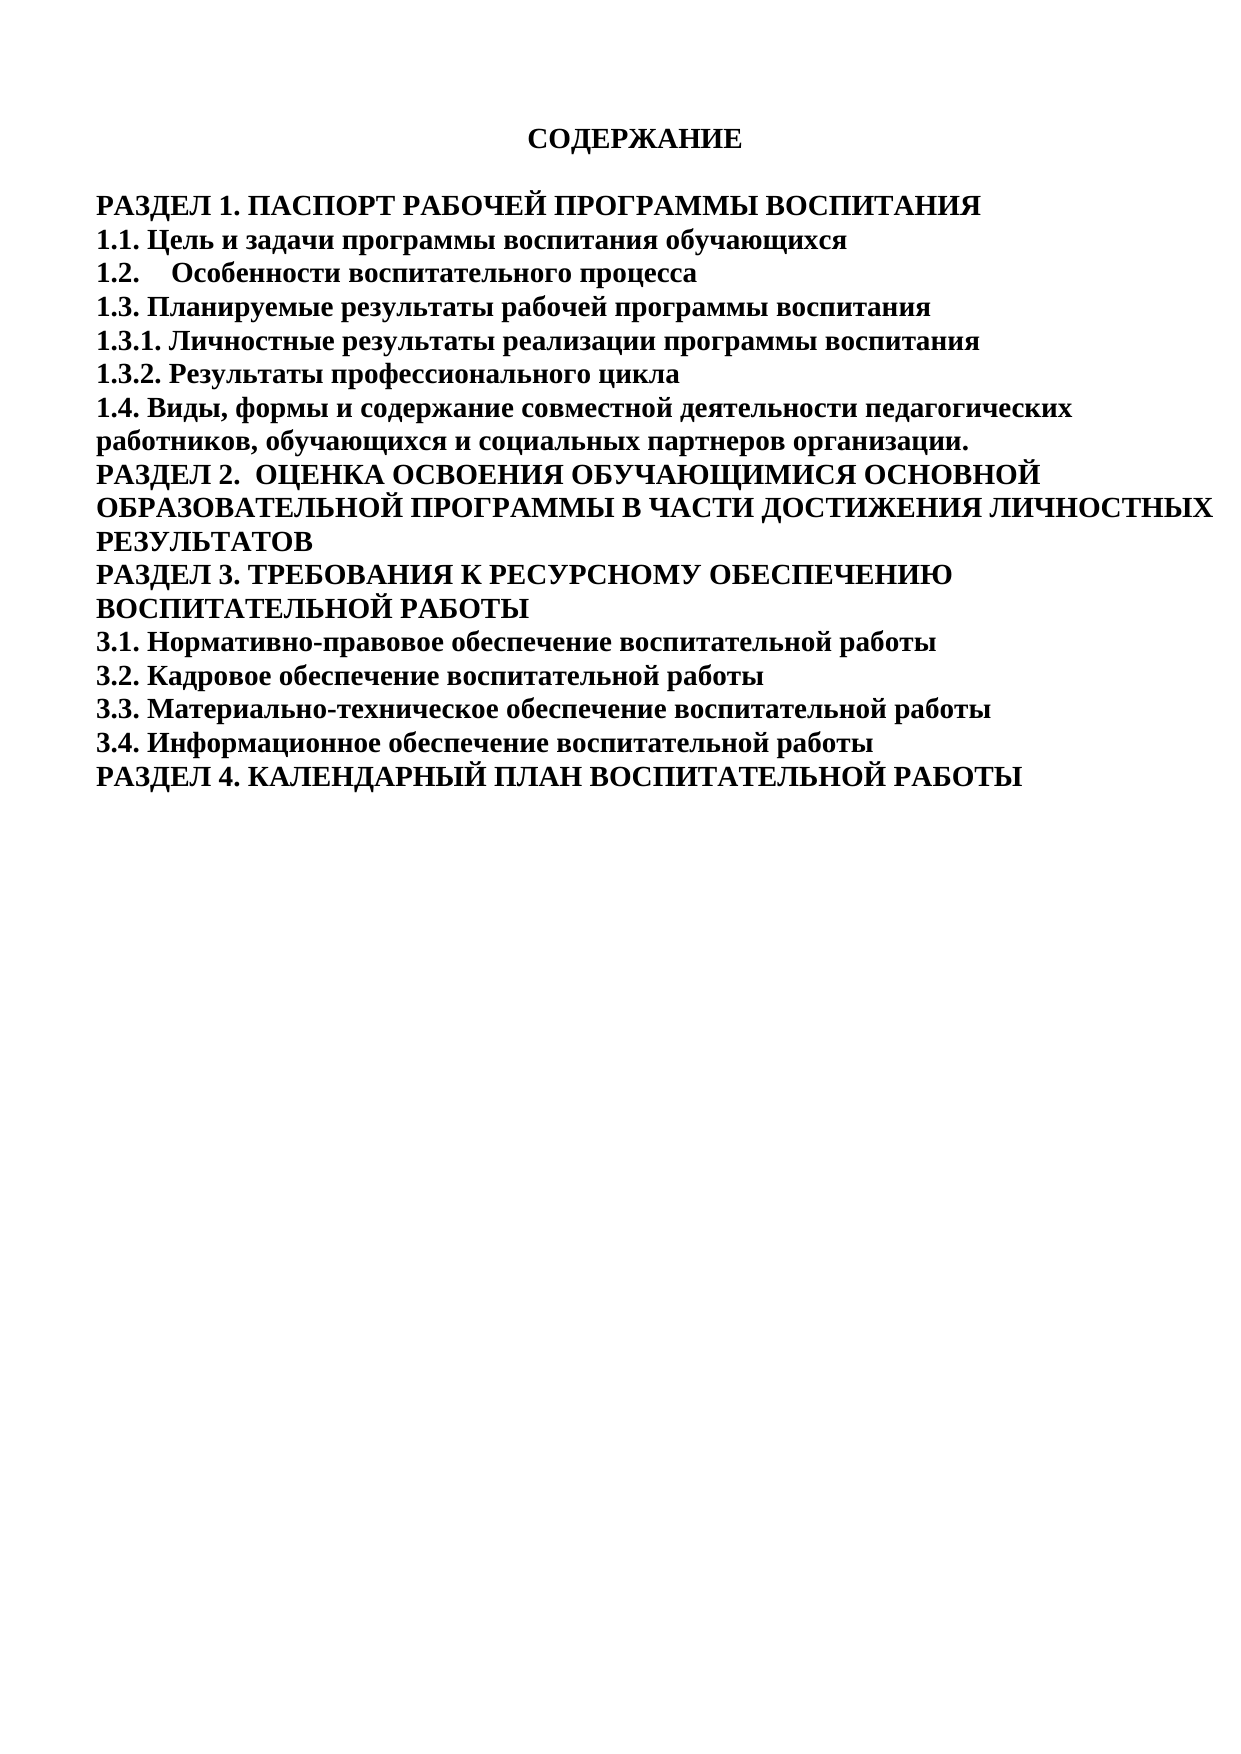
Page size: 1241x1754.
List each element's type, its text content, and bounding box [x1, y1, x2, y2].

text 3.3. Материально-техническое обеспечение воспитательной работы [96, 692, 1219, 725]
text РАЗДЕЛ 1. ПАСПОРТ РАБОЧЕЙ ПРОГРАММЫ ВОСПИТАНИЯ [96, 188, 1219, 222]
text 1.3.1. Личностные результаты реализации программы воспитания [96, 323, 1219, 356]
text 1.1. Цель и задачи программы воспитания обучающихся [96, 222, 1219, 256]
text 3.2. Кадровое обеспечение воспитательной работы [96, 658, 1219, 692]
text 1.3. Планируемые результаты рабочей программы воспитания [96, 289, 1219, 323]
text 1.2. Особенности воспитательного процесса [96, 256, 1219, 289]
text 1.3.2. Результаты профессионального цикла [96, 356, 1219, 390]
text РАЗДЕЛ 3. ТРЕБОВАНИЯ К РЕСУРСНОМУ ОБЕСПЕЧЕНИЮ ВОСПИТАТЕЛЬНОЙ РАБОТЫ [96, 557, 1219, 624]
text СОДЕРЖАНИЕ [254, 121, 1016, 154]
text 3.4. Информационное обеспечение воспитательной работы [96, 725, 1219, 759]
text 1.4. Виды, формы и содержание совместной деятельности педагогических работников, обучающихся и социальных партнеров организации. [96, 390, 1219, 457]
text РАЗДЕЛ 2. ОЦЕНКА ОСВОЕНИЯ ОБУЧАЮЩИМИСЯ ОСНОВНОЙ ОБРАЗОВАТЕЛЬНОЙ ПРОГРАММЫ В ЧАСТИ ДОСТИЖЕНИЯ ЛИЧНОСТНЫХ РЕЗУЛЬТАТОВ [96, 457, 1219, 557]
text РАЗДЕЛ 4. КАЛЕНДАРНЫЙ ПЛАН ВОСПИТАТЕЛЬНОЙ РАБОТЫ [96, 759, 1219, 792]
text 3.1. Нормативно-правовое обеспечение воспитательной работы [96, 624, 1219, 658]
